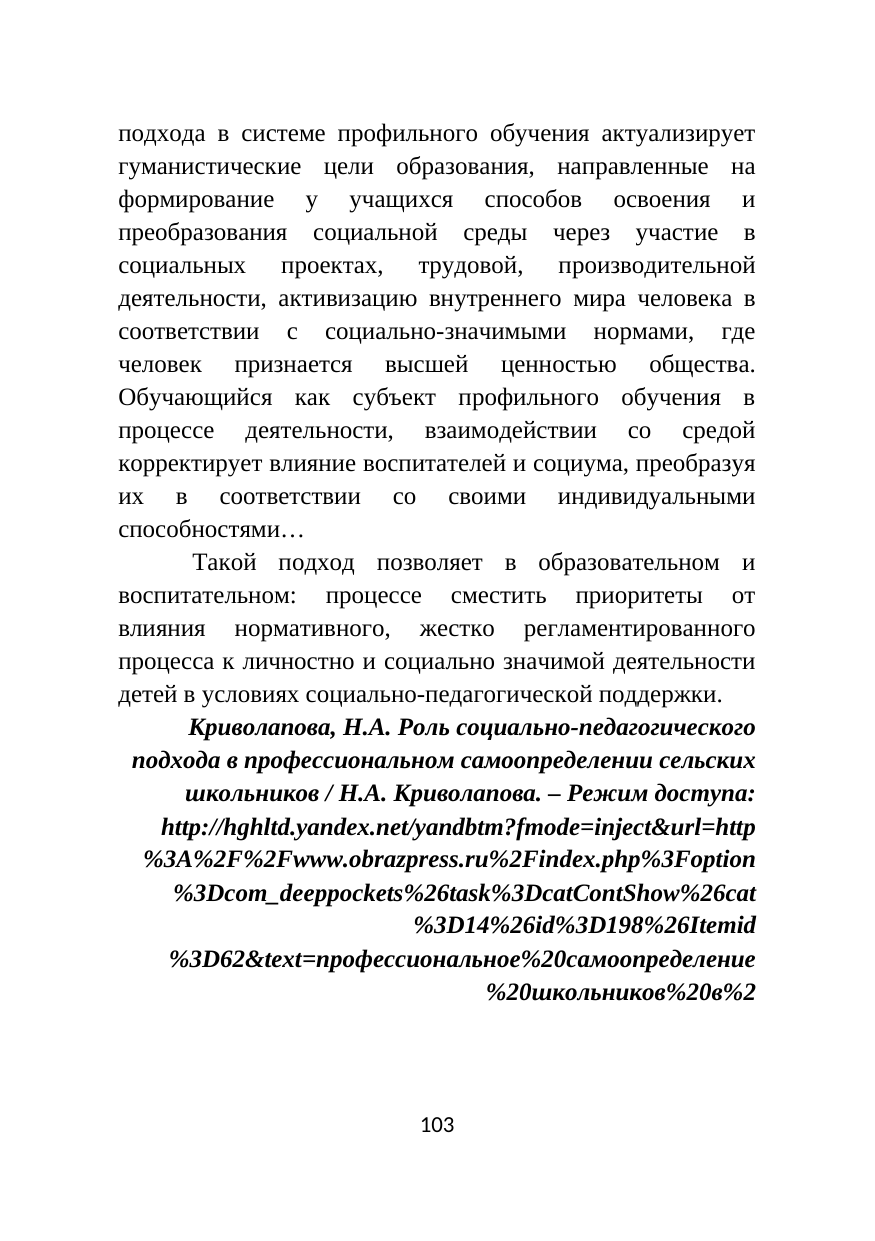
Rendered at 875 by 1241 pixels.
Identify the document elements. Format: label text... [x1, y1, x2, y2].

text Такой подход позволяет в образовательном и воспитательном: процессе сместить приоритеты от влияния нормативного, жестко регламентированного процесса к личностно и социально значимой деятельности детей в условиях социально-педагогической поддержки. [118, 547, 756, 708]
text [118, 118, 756, 543]
text Криволапова, Н.А. Роль социально-педагогического подхода в профессиональном самоопределении сельских школьников / Н.А. Криволапова. – Режим доступа: http://hghltd.yandex.net/yandbtm?fmode=inject&url=http%3A%2F%2Fwww.obrazpress.ru%2Findex.php%3Foption%3Dcom_deeppockets%26task%3DcatContShow%26cat%3D14%26id%3D198%26Itemid%3D62&text=профессиональное%20самоопределение%20школьников%20в%2 [118, 712, 756, 1005]
